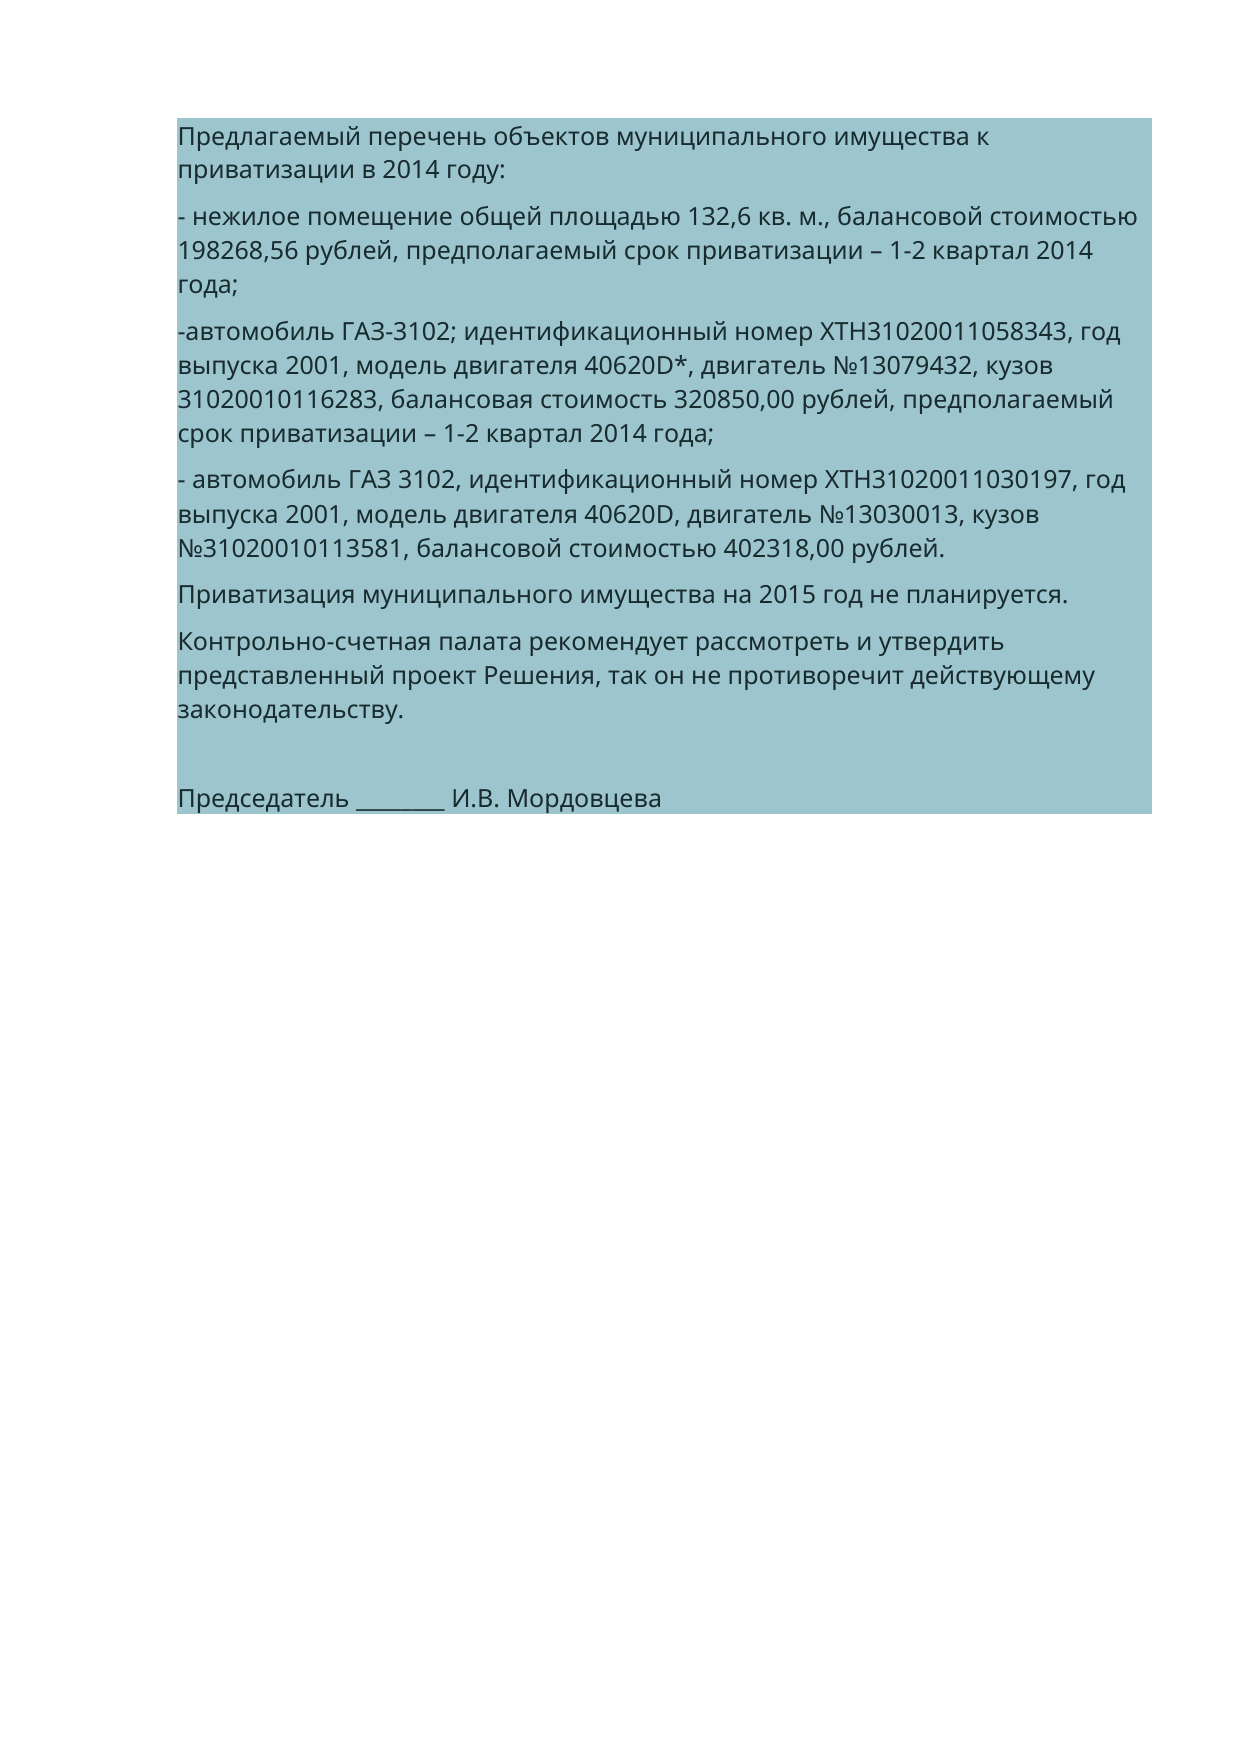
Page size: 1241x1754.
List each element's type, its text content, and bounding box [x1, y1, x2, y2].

text Контрольно-счетная палата рекомендует рассмотреть и утвердить представленный проект Решения, так он не противоречит действующему законодательству. [177, 623, 1152, 726]
text Предлагаемый перечень объектов муниципального имущества к приватизации в 2014 году: [177, 118, 1152, 186]
text Приватизация муниципального имущества на 2015 год не планируется. [177, 577, 1152, 611]
text - автомобиль ГАЗ 3102, идентификационный номер ХТН31020011030197, год выпуска 2001, модель двигателя 40620D, двигатель №13030013, кузов №31020010113581, балансовой стоимостью 402318,00 рублей. [177, 462, 1152, 564]
text Председатель ________ И.В. Мордовцева [177, 780, 1152, 814]
text -автомобиль ГАЗ-3102; идентификационный номер ХТН31020011058343, год выпуска 2001, модель двигателя 40620D*, двигатель №13079432, кузов 31020010116283, балансовая стоимость 320850,00 рублей, предполагаемый срок приватизации – 1-2 квартал 2014 года; [177, 313, 1152, 450]
text - нежилое помещение общей площадью 132,6 кв. м., балансовой стоимостью 198268,56 рублей, предполагаемый срок приватизации – 1-2 квартал 2014 года; [177, 199, 1152, 301]
